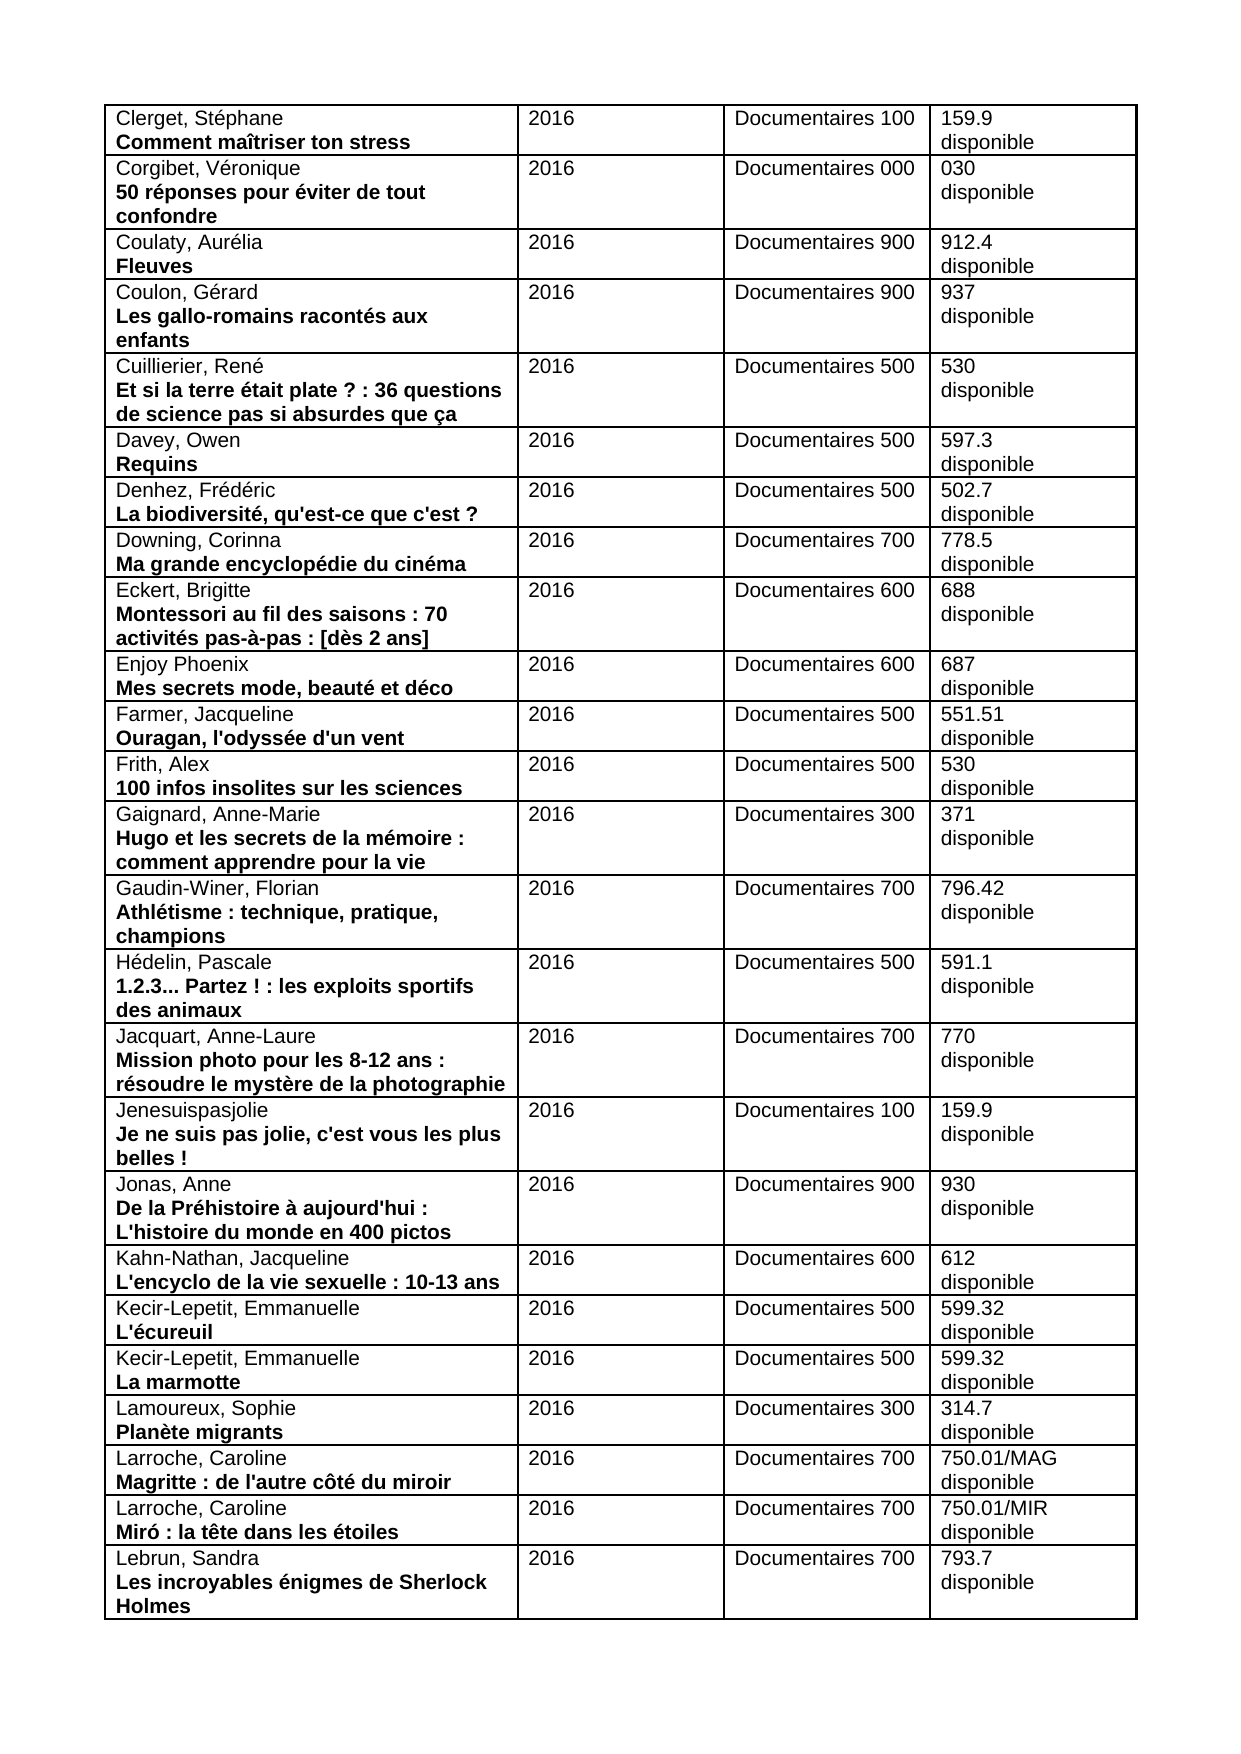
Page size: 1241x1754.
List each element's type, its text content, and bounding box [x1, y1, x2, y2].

table_cell Documentaires 700 [725, 876, 929, 948]
table_cell Jonas, Anne De la Préhistoire à aujourd'hui : L'histoire du monde en 400 pictos [106, 1172, 517, 1244]
table_cell 599.32 disponible [931, 1346, 1135, 1394]
table_cell 612 disponible [931, 1246, 1135, 1294]
table_cell 2016 [519, 1024, 723, 1096]
table_cell Documentaires 300 [725, 1396, 929, 1444]
table_cell 2016 [519, 156, 723, 228]
table_cell Documentaires 600 [725, 578, 929, 650]
table_cell Documentaires 700 [725, 1446, 929, 1494]
table_cell 2016 [519, 528, 723, 576]
table_cell Kecir-Lepetit, Emmanuelle L'écureuil [106, 1296, 517, 1344]
table_cell 2016 [519, 578, 723, 650]
table_cell Documentaires 900 [725, 280, 929, 352]
table_cell 750.01/MAG disponible [931, 1446, 1135, 1494]
table_cell Cuillierier, René Et si la terre était plate ? : 36 questions de science pas si absurdes que ça [106, 354, 517, 426]
table_cell 2016 [519, 802, 723, 874]
table_cell Documentaires 700 [725, 1024, 929, 1096]
table_cell 2016 [519, 478, 723, 526]
table_cell Hédelin, Pascale 1.2.3... Partez ! : les exploits sportifs des animaux [106, 950, 517, 1022]
table_cell Kahn-Nathan, Jacqueline L'encyclo de la vie sexuelle : 10-13 ans [106, 1246, 517, 1294]
table_cell 687 disponible [931, 652, 1135, 700]
table_cell 530 disponible [931, 752, 1135, 800]
table_cell Farmer, Jacqueline Ouragan, l'odyssée d'un vent [106, 702, 517, 750]
table_cell Documentaires 700 [725, 528, 929, 576]
table_cell Documentaires 700 [725, 1546, 929, 1618]
table_cell 912.4 disponible [931, 230, 1135, 278]
table_cell 937 disponible [931, 280, 1135, 352]
table_cell 314.7 disponible [931, 1396, 1135, 1444]
table_cell Documentaires 100 [725, 1098, 929, 1170]
table_cell 2016 [519, 752, 723, 800]
table_cell 2016 [519, 1296, 723, 1344]
table_cell Documentaires 500 [725, 478, 929, 526]
table_cell Gaignard, Anne-Marie Hugo et les secrets de la mémoire : comment apprendre pour la vie [106, 802, 517, 874]
table_cell 2016 [519, 354, 723, 426]
table_cell 2016 [519, 106, 723, 154]
table_cell 2016 [519, 1546, 723, 1618]
table_cell Lebrun, Sandra Les incroyables énigmes de Sherlock Holmes [106, 1546, 517, 1618]
table_cell 930 disponible [931, 1172, 1135, 1244]
table_cell 030 disponible [931, 156, 1135, 228]
table_cell Kecir-Lepetit, Emmanuelle La marmotte [106, 1346, 517, 1394]
table_cell Clerget, Stéphane Comment maîtriser ton stress [106, 106, 517, 154]
table_cell Lamoureux, Sophie Planète migrants [106, 1396, 517, 1444]
table_cell 688 disponible [931, 578, 1135, 650]
table_cell Larroche, Caroline Miró : la tête dans les étoiles [106, 1496, 517, 1544]
table_cell 2016 [519, 652, 723, 700]
table_cell 2016 [519, 1446, 723, 1494]
table_cell Documentaires 500 [725, 752, 929, 800]
table_cell Eckert, Brigitte Montessori au fil des saisons : 70 activités pas-à-pas : [dès 2 ans] [106, 578, 517, 650]
table_cell Documentaires 700 [725, 1496, 929, 1544]
table_cell 599.32 disponible [931, 1296, 1135, 1344]
table_cell 2016 [519, 1346, 723, 1394]
table_cell Downing, Corinna Ma grande encyclopédie du cinéma [106, 528, 517, 576]
table_cell Documentaires 600 [725, 652, 929, 700]
table_cell 2016 [519, 1396, 723, 1444]
table_cell 159.9 disponible [931, 106, 1135, 154]
table_cell Frith, Alex 100 infos insolites sur les sciences [106, 752, 517, 800]
table_cell Denhez, Frédéric La biodiversité, qu'est-ce que c'est ? [106, 478, 517, 526]
table_cell Gaudin-Winer, Florian Athlétisme : technique, pratique, champions [106, 876, 517, 948]
table_cell Documentaires 900 [725, 1172, 929, 1244]
table_cell 371 disponible [931, 802, 1135, 874]
table_cell 2016 [519, 1496, 723, 1544]
table_cell Coulon, Gérard Les gallo-romains racontés aux enfants [106, 280, 517, 352]
table_cell Documentaires 500 [725, 1346, 929, 1394]
table_cell 2016 [519, 1172, 723, 1244]
table_cell 502.7 disponible [931, 478, 1135, 526]
table_cell Documentaires 100 [725, 106, 929, 154]
table_cell 2016 [519, 702, 723, 750]
table_cell Documentaires 500 [725, 950, 929, 1022]
table_cell Documentaires 000 [725, 156, 929, 228]
table_cell 551.51 disponible [931, 702, 1135, 750]
table_cell Enjoy Phoenix Mes secrets mode, beauté et déco [106, 652, 517, 700]
table_cell 770 disponible [931, 1024, 1135, 1096]
table_cell Documentaires 300 [725, 802, 929, 874]
table_cell 778.5 disponible [931, 528, 1135, 576]
table_cell 2016 [519, 950, 723, 1022]
table_cell 2016 [519, 280, 723, 352]
table_cell Documentaires 500 [725, 1296, 929, 1344]
table_cell Jenesuispasjolie Je ne suis pas jolie, c'est vous les plus belles ! [106, 1098, 517, 1170]
table_cell Corgibet, Véronique 50 réponses pour éviter de tout confondre [106, 156, 517, 228]
table_cell Larroche, Caroline Magritte : de l'autre côté du miroir [106, 1446, 517, 1494]
table_cell Jacquart, Anne-Laure Mission photo pour les 8-12 ans : résoudre le mystère de la photographie [106, 1024, 517, 1096]
table_cell Coulaty, Aurélia Fleuves [106, 230, 517, 278]
table_cell 2016 [519, 428, 723, 476]
table_cell Documentaires 900 [725, 230, 929, 278]
table_cell 2016 [519, 230, 723, 278]
table_cell 159.9 disponible [931, 1098, 1135, 1170]
table_cell Documentaires 500 [725, 428, 929, 476]
table_cell Documentaires 500 [725, 354, 929, 426]
table_cell 2016 [519, 1098, 723, 1170]
table_cell 750.01/MIR disponible [931, 1496, 1135, 1544]
table_cell Documentaires 500 [725, 702, 929, 750]
table_cell Documentaires 600 [725, 1246, 929, 1294]
table_cell 2016 [519, 1246, 723, 1294]
table_cell 597.3 disponible [931, 428, 1135, 476]
table_cell 793.7 disponible [931, 1546, 1135, 1618]
table_cell 591.1 disponible [931, 950, 1135, 1022]
table_cell 530 disponible [931, 354, 1135, 426]
table_cell 796.42 disponible [931, 876, 1135, 948]
table_cell 2016 [519, 876, 723, 948]
table_cell Davey, Owen Requins [106, 428, 517, 476]
